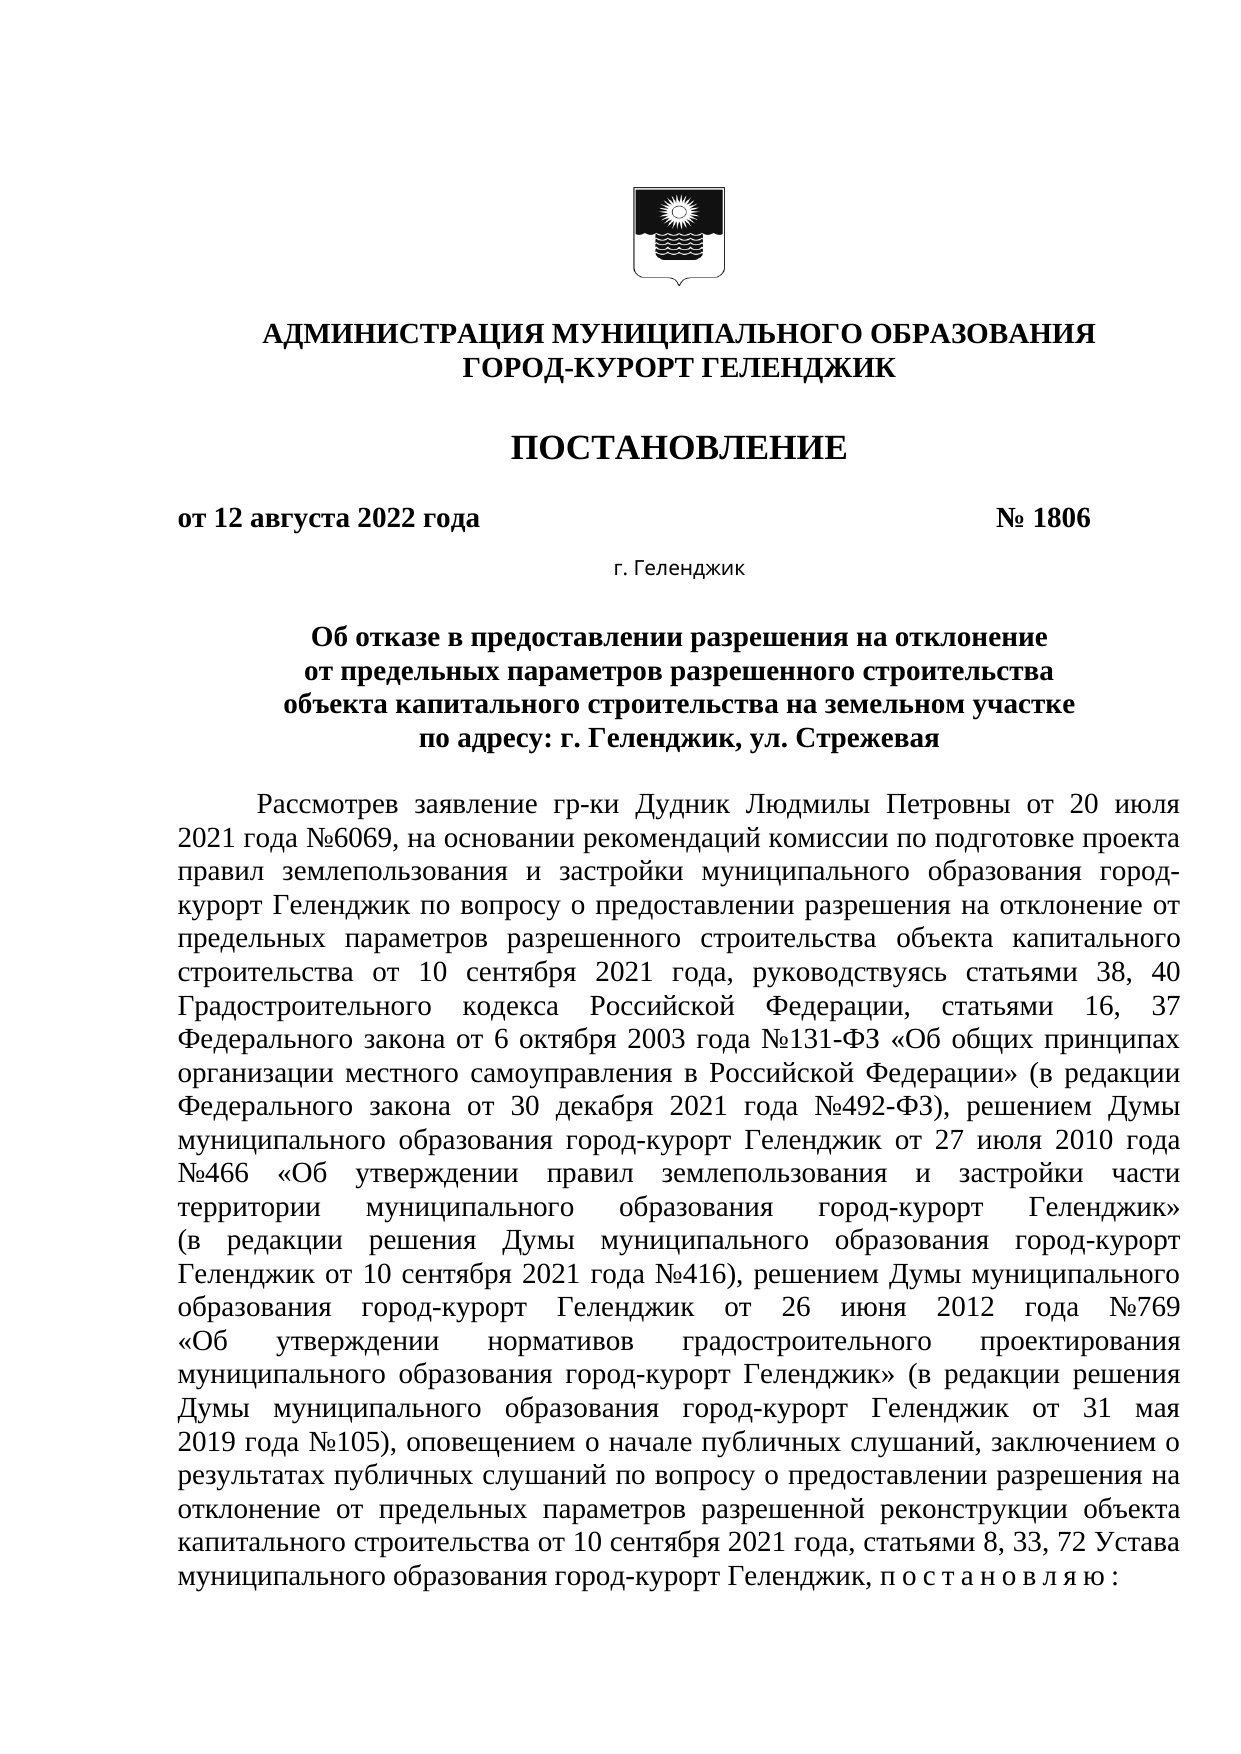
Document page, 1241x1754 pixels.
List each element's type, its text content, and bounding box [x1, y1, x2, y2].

picture [612, 155, 747, 317]
text Об отказе в предоставлении разрешения на отклонение от предельных параметров разрешенного строительства объекта капитального строительства на земельном участке [177, 619, 1181, 720]
text г. Геленджик [177, 553, 1181, 582]
text ПОСТАНОВЛЕНИЕ [177, 426, 1181, 467]
text Рассмотрев заявление гр-ки Дудник Людмилы Петровны от 20 июля 2021 года №6069, на основании рекомендаций комиссии по подготовке проекта правил землепользования и застройки муниципального образования город-курорт Геленджик по вопросу о предоставлении разрешения на отклонение от предельных параметров разрешенного строительства объекта капитального строительства от 10 сентября 2021 года, руководствуясь статьями 38, 40 Градостроительного кодекса Российской Федерации, статьями 16, 37 Федерального закона от 6 октября 2003 года №131-ФЗ «Об общих принципах организации местного самоуправления в Российской Федерации» (в редакции Федерального закона от 30 декабря 2021 года №492-ФЗ), решением Думы муниципального образования город-курорт Геленджик от 27 июля 2010 года №466 «Об утверждении правил землепользования и застройки части территории муниципального образования город-курорт Геленджик» (в редакции решения Думы муниципального образования город-курорт Геленджик от 10 сентября 2021 года №416), решением Думы муниципального образования город-курорт Геленджик от 26 июня 2012 года №769 «Об утверждении нормативов градостроительного проектирования муниципального образования город-курорт Геленджик» (в редакции решения Думы муниципального образования город-курорт Геленджик от 31 мая 2019 года №105), оповещением о начале публичных слушаний, заключением о результатах публичных слушаний по вопросу о предоставлении разрешения на отклонение от предельных параметров разрешенной реконструкции объекта капитального строительства от 10 сентября 2021 года, статьями 8, 33, 72 Устава муниципального образования город-курорт Геленджик, постановляю: [177, 787, 1181, 1592]
text АДМИНИСТРАЦИЯ МУНИЦИПАЛЬНОГО ОБРАЗОВАНИЯ [177, 317, 1181, 350]
text от 12 августа 2022 года № 1806 [177, 501, 1181, 534]
text ГОРОД-КУРОРТ ГЕЛЕНДЖИК [177, 350, 1181, 384]
text по адресу: г. Геленджик, ул. Стрежевая [177, 720, 1181, 753]
